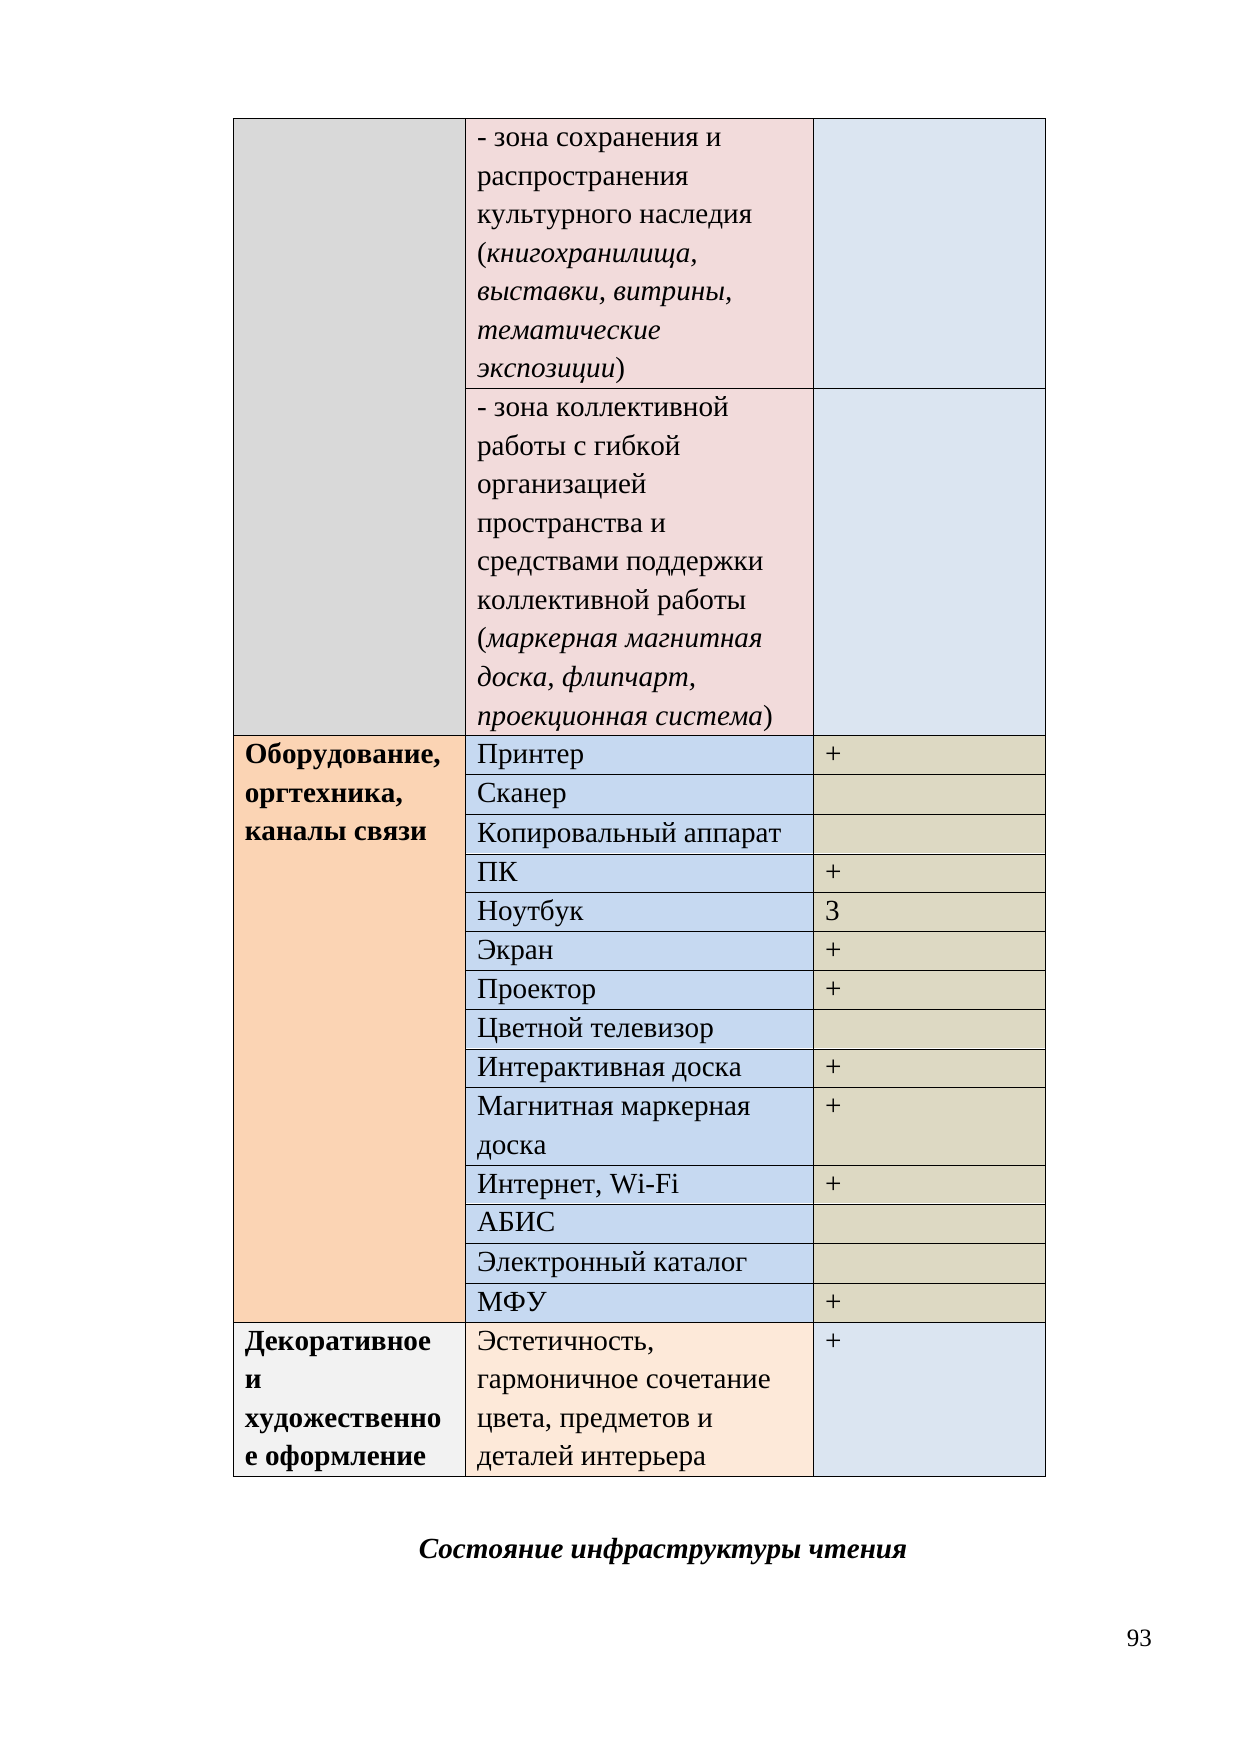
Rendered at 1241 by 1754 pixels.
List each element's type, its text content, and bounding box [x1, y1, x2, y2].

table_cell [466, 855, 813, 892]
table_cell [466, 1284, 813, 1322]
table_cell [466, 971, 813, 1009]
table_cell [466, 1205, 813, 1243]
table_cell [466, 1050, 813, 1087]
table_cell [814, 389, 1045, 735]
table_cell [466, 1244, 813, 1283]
text Состояние инфраструктуры чтения [177, 1531, 1152, 1565]
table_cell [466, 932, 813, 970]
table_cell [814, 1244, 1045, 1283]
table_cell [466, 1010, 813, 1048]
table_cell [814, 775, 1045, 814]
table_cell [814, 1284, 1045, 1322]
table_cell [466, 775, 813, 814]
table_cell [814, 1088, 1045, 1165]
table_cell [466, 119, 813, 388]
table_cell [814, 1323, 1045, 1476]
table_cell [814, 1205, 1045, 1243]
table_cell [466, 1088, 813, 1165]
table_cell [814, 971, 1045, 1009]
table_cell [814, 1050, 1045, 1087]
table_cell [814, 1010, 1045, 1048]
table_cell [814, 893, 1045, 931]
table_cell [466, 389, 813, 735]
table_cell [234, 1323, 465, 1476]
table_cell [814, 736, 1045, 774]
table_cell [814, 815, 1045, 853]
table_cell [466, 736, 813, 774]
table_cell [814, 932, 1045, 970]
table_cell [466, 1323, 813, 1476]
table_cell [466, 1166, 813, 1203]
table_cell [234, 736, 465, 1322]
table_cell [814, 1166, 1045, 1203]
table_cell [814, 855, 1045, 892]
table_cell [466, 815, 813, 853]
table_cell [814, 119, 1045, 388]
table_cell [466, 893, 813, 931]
